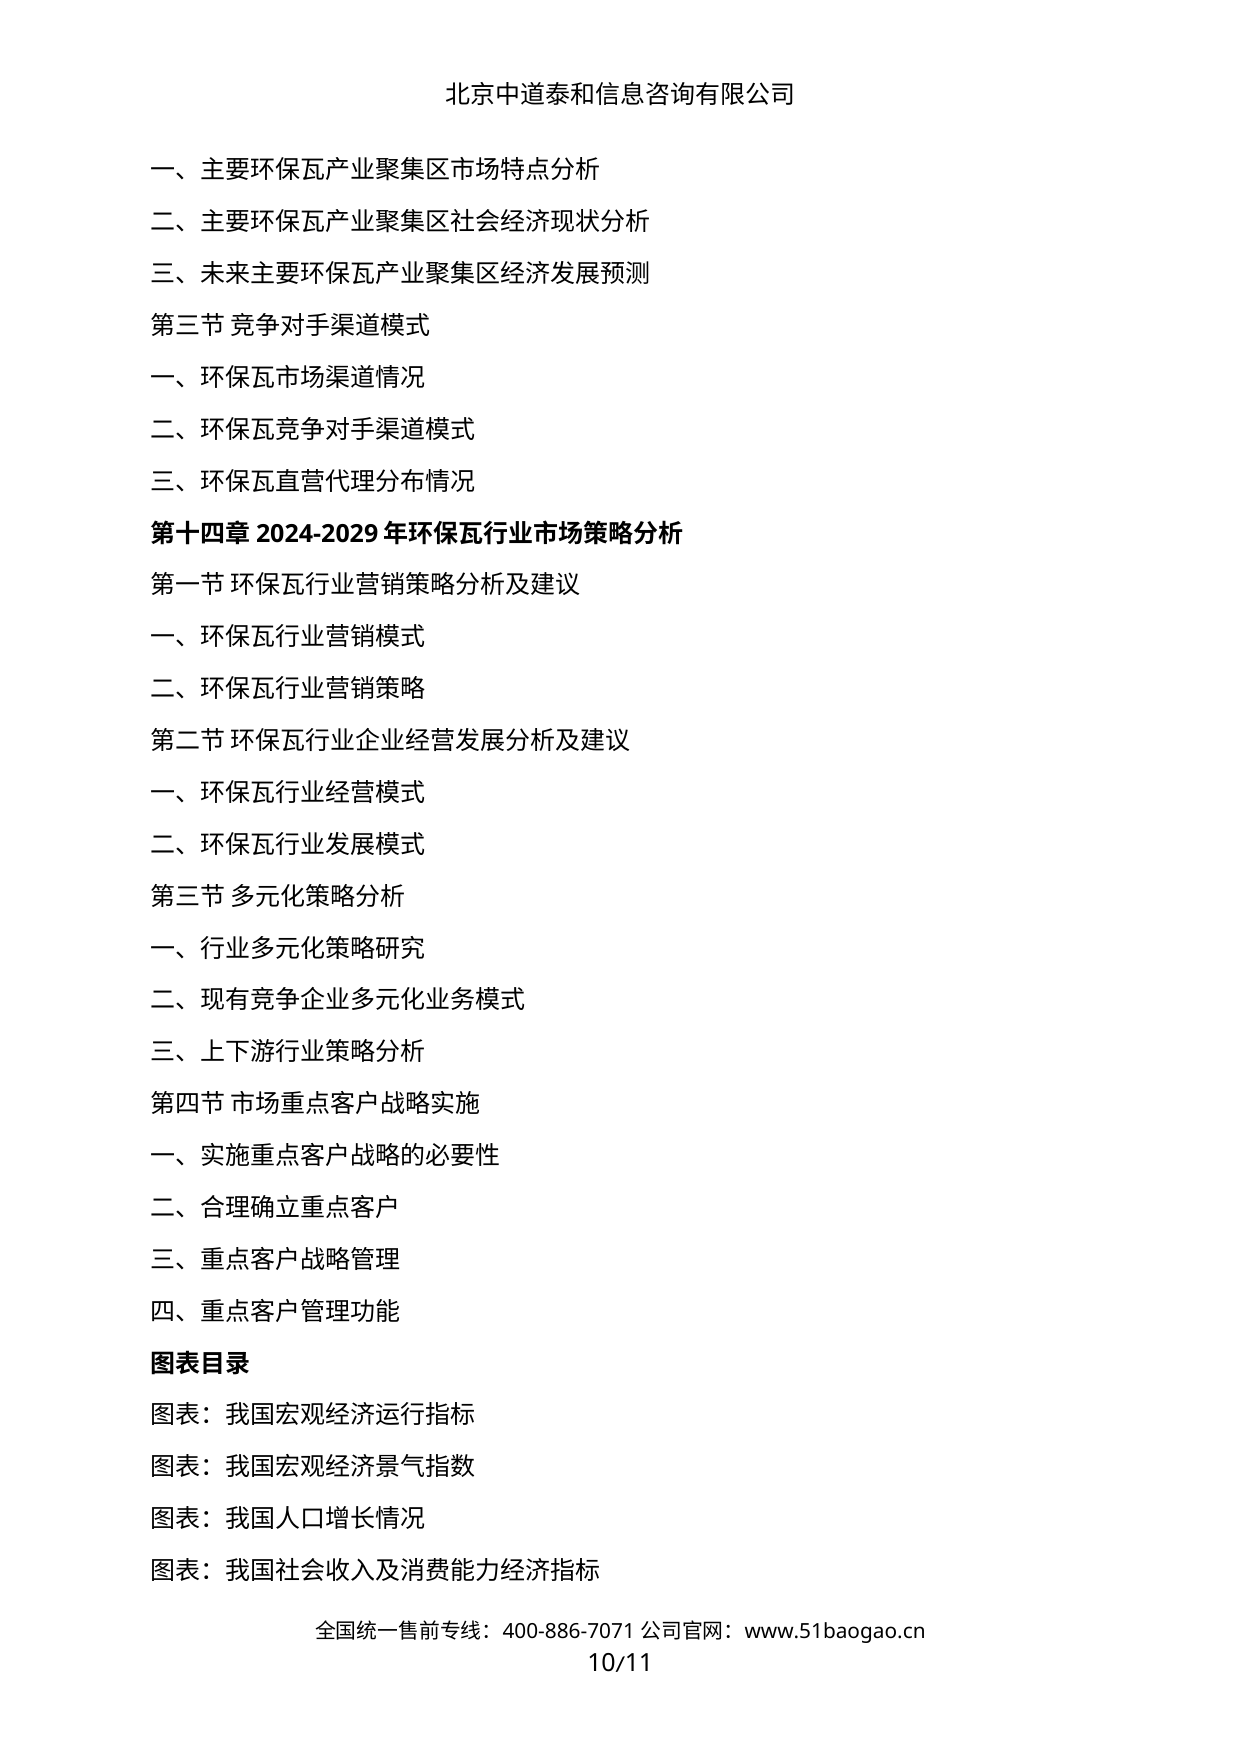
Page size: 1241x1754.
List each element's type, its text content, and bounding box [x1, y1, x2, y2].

text 第四节 市场重点客户战略实施 [150, 1084, 1090, 1120]
text 二、现有竞争企业多元化业务模式 [150, 980, 1090, 1016]
text 三、上下游行业策略分析 [150, 1032, 1090, 1068]
text 二、合理确立重点客户 [150, 1187, 1090, 1224]
text 二、主要环保瓦产业聚集区社会经济现状分析 [150, 202, 1090, 238]
text 一、环保瓦行业营销模式 [150, 617, 1090, 653]
text 一、环保瓦市场渠道情况 [150, 357, 1090, 394]
text 一、行业多元化策略研究 [150, 928, 1090, 964]
text 第十四章 2024-2029年环保瓦行业市场策略分析 [150, 513, 1090, 549]
text 第三节 多元化策略分析 [150, 876, 1090, 912]
text 一、主要环保瓦产业聚集区市场特点分析 [150, 150, 1090, 186]
text 图表：我国人口增长情况 [150, 1499, 1090, 1535]
text 第一节 环保瓦行业营销策略分析及建议 [150, 565, 1090, 601]
text 第三节 竞争对手渠道模式 [150, 306, 1090, 342]
text 一、环保瓦行业经营模式 [150, 772, 1090, 809]
text 三、环保瓦直营代理分布情况 [150, 461, 1090, 497]
text 图表：我国宏观经济运行指标 [150, 1395, 1090, 1431]
text 四、重点客户管理功能 [150, 1291, 1090, 1327]
text 二、环保瓦行业营销策略 [150, 669, 1090, 705]
text 图表：我国宏观经济景气指数 [150, 1447, 1090, 1483]
text 图表目录 [150, 1343, 1090, 1379]
text 二、环保瓦竞争对手渠道模式 [150, 409, 1090, 446]
text 三、重点客户战略管理 [150, 1239, 1090, 1276]
text 第二节 环保瓦行业企业经营发展分析及建议 [150, 721, 1090, 757]
text 图表：我国社会收入及消费能力经济指标 [150, 1551, 1090, 1587]
text 一、实施重点客户战略的必要性 [150, 1136, 1090, 1172]
text 二、环保瓦行业发展模式 [150, 824, 1090, 861]
text 三、未来主要环保瓦产业聚集区经济发展预测 [150, 254, 1090, 290]
